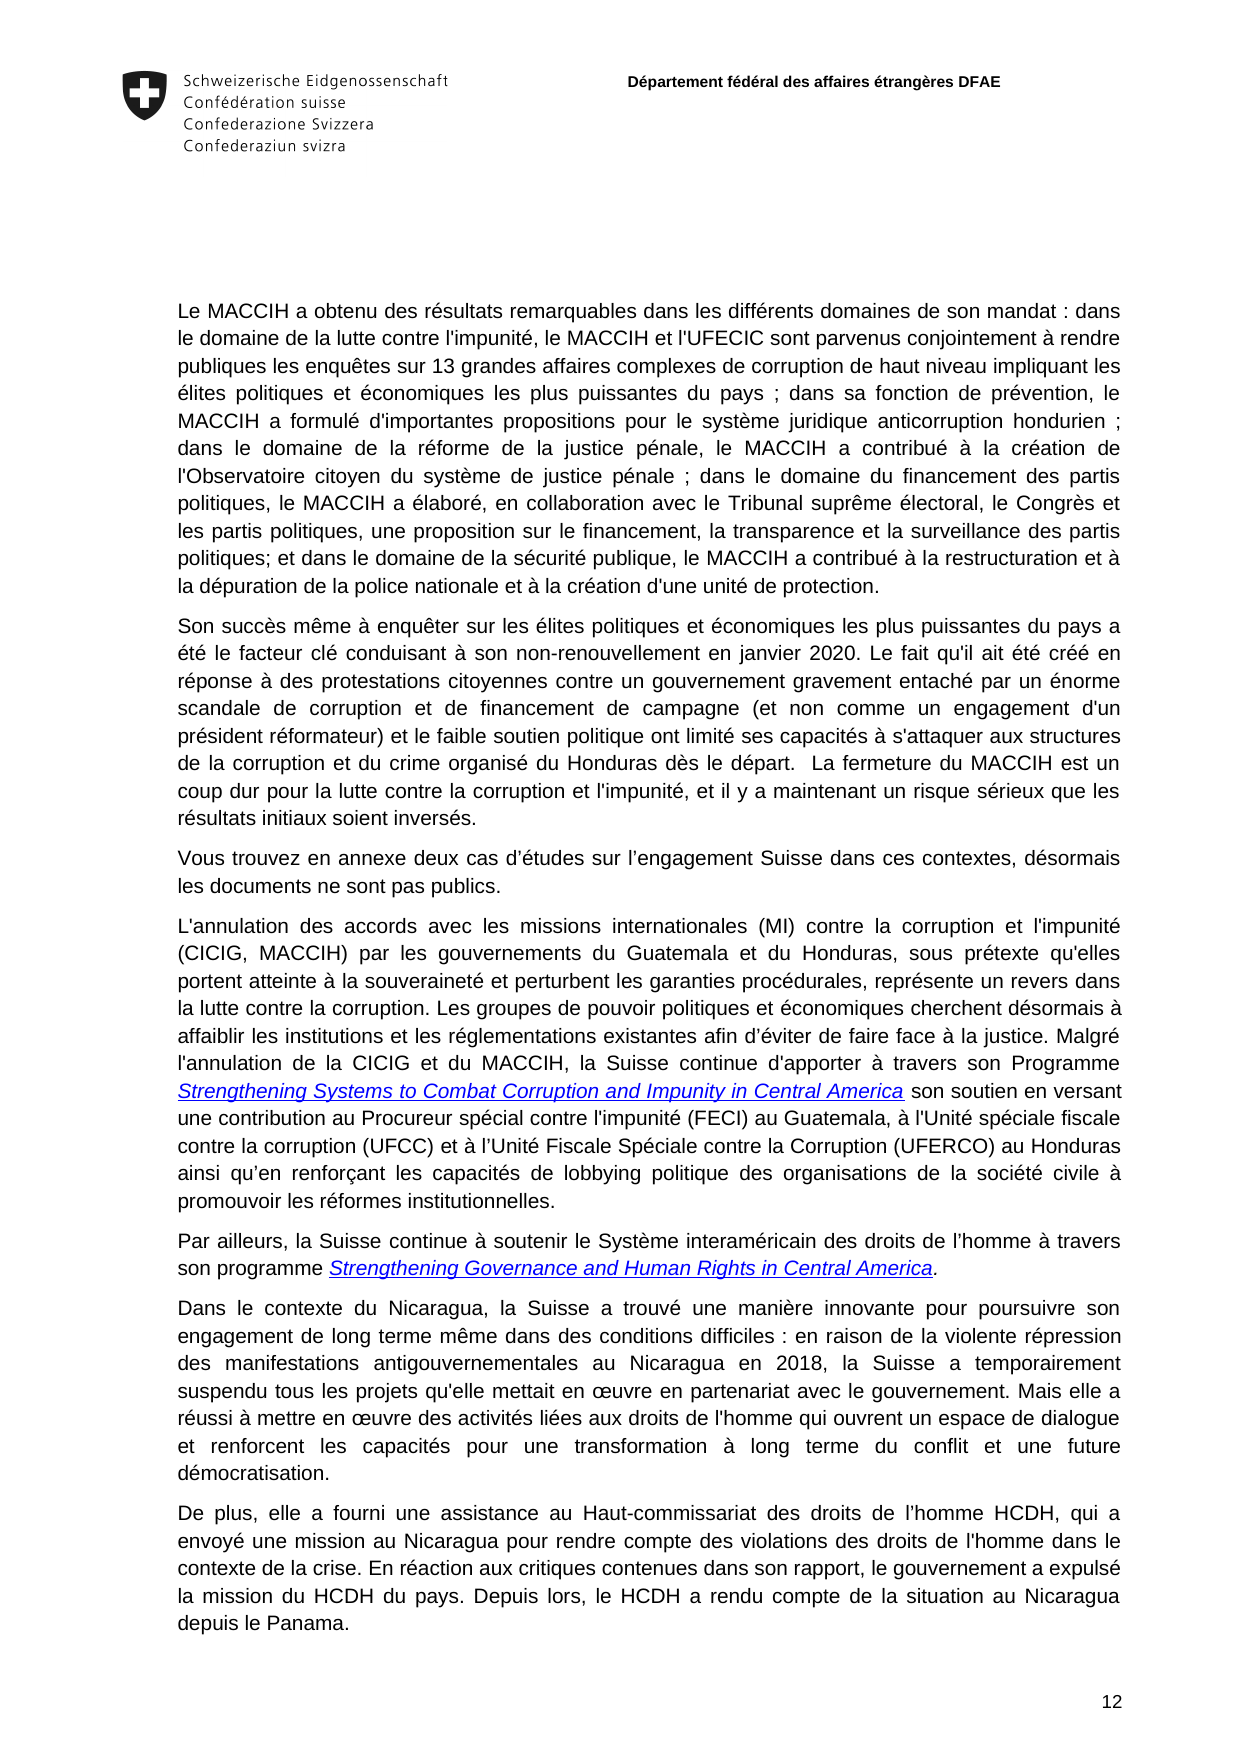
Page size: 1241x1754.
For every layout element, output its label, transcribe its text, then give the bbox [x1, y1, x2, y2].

text Son succès même à enquêter sur les élites politiques et économiques les plus puissantes du pays a été le facteur clé conduisant à son non-renouvellement en janvier 2020. Le fait qu'il ait été créé en réponse à des protestations citoyennes contre un gouvernement gravement entaché par un énorme scandale de corruption et de financement de campagne (et non comme un engagement d'un président réformateur) et le faible soutien politique ont limité ses capacités à s'attaquer aux structures de la corruption et du crime organisé du Honduras dès le départ. La fermeture du MACCIH est un coup dur pour la lutte contre la corruption et l'impunité, et il y a maintenant un risque sérieux que les résultats initiaux soient inversés. [177, 614, 1122, 830]
text Par ailleurs, la Suisse continue à soutenir le Système interaméricain des droits de l’homme à travers son programme Strengthening Governance and Human Rights in Central America. [177, 1229, 1122, 1280]
text Dans le contexte du Nicaragua, la Suisse a trouvé une manière innovante pour poursuivre son engagement de long terme même dans des conditions difficiles : en raison de la violente répression des manifestations antigouvernementales au Nicaragua en 2018, la Suisse a temporairement suspendu tous les projets qu'elle mettait en œuvre en partenariat avec le gouvernement. Mais elle a réussi à mettre en œuvre des activités liées aux droits de l'homme qui ouvrent un espace de dialogue et renforcent les capacités pour une transformation à long terme du conflit et une future démocratisation. [177, 1296, 1122, 1485]
text Le MACCIH a obtenu des résultats remarquables dans les différents domaines de son mandat : dans le domaine de la lutte contre l'impunité, le MACCIH et l'UFECIC sont parvenus conjointement à rendre publiques les enquêtes sur 13 grandes affaires complexes de corruption de haut niveau impliquant les élites politiques et économiques les plus puissantes du pays ; dans sa fonction de prévention, le MACCIH a formulé d'importantes propositions pour le système juridique anticorruption hondurien ; dans le domaine de la réforme de la justice pénale, le MACCIH a contribué à la création de l'Observatoire citoyen du système de justice pénale ; dans le domaine du financement des partis politiques, le MACCIH a élaboré, en collaboration avec le Tribunal suprême électoral, le Congrès et les partis politiques, une proposition sur le financement, la transparence et la surveillance des partis politiques; et dans le domaine de la sécurité publique, le MACCIH a contribué à la restructuration et à la dépuration de la police nationale et à la création d'une unité de protection. [177, 299, 1122, 598]
text Vous trouvez en annexe deux cas d’études sur l’engagement Suisse dans ces contextes, désormais les documents ne sont pas publics. [177, 846, 1122, 898]
text De plus, elle a fourni une assistance au Haut-commissariat des droits de l’homme HCDH, qui a envoyé une mission au Nicaragua pour rendre compte des violations des droits de l'homme dans le contexte de la crise. En réaction aux critiques contenues dans son rapport, le gouvernement a expulsé la mission du HCDH du pays. Depuis lors, le HCDH a rendu compte de la situation au Nicaragua depuis le Panama. [177, 1501, 1122, 1635]
text L'annulation des accords avec les missions internationales (MI) contre la corruption et l'impunité (CICIG, MACCIH) par les gouvernements du Guatemala et du Honduras, sous prétexte qu'elles portent atteinte à la souveraineté et perturbent les garanties procédurales, représente un revers dans la lutte contre la corruption. Les groupes de pouvoir politiques et économiques cherchent désormais à affaiblir les institutions et les réglementations existantes afin d’éviter de faire face à la justice. Malgré l'annulation de la CICIG et du MACCIH, la Suisse continue d'apporter à travers son Programme Strengthening Systems to Combat Corruption and Impunity in Central America son soutien en versant une contribution au Procureur spécial contre l'impunité (FECI) au Guatemala, à l'Unité spéciale fiscale contre la corruption (UFCC) et à l’Unité Fiscale Spéciale contre la Corruption (UFERCO) au Honduras ainsi qu’en renforçant les capacités de lobbying politique des organisations de la société civile à promouvoir les réformes institutionnelles. [177, 914, 1122, 1213]
picture [122, 70, 448, 177]
